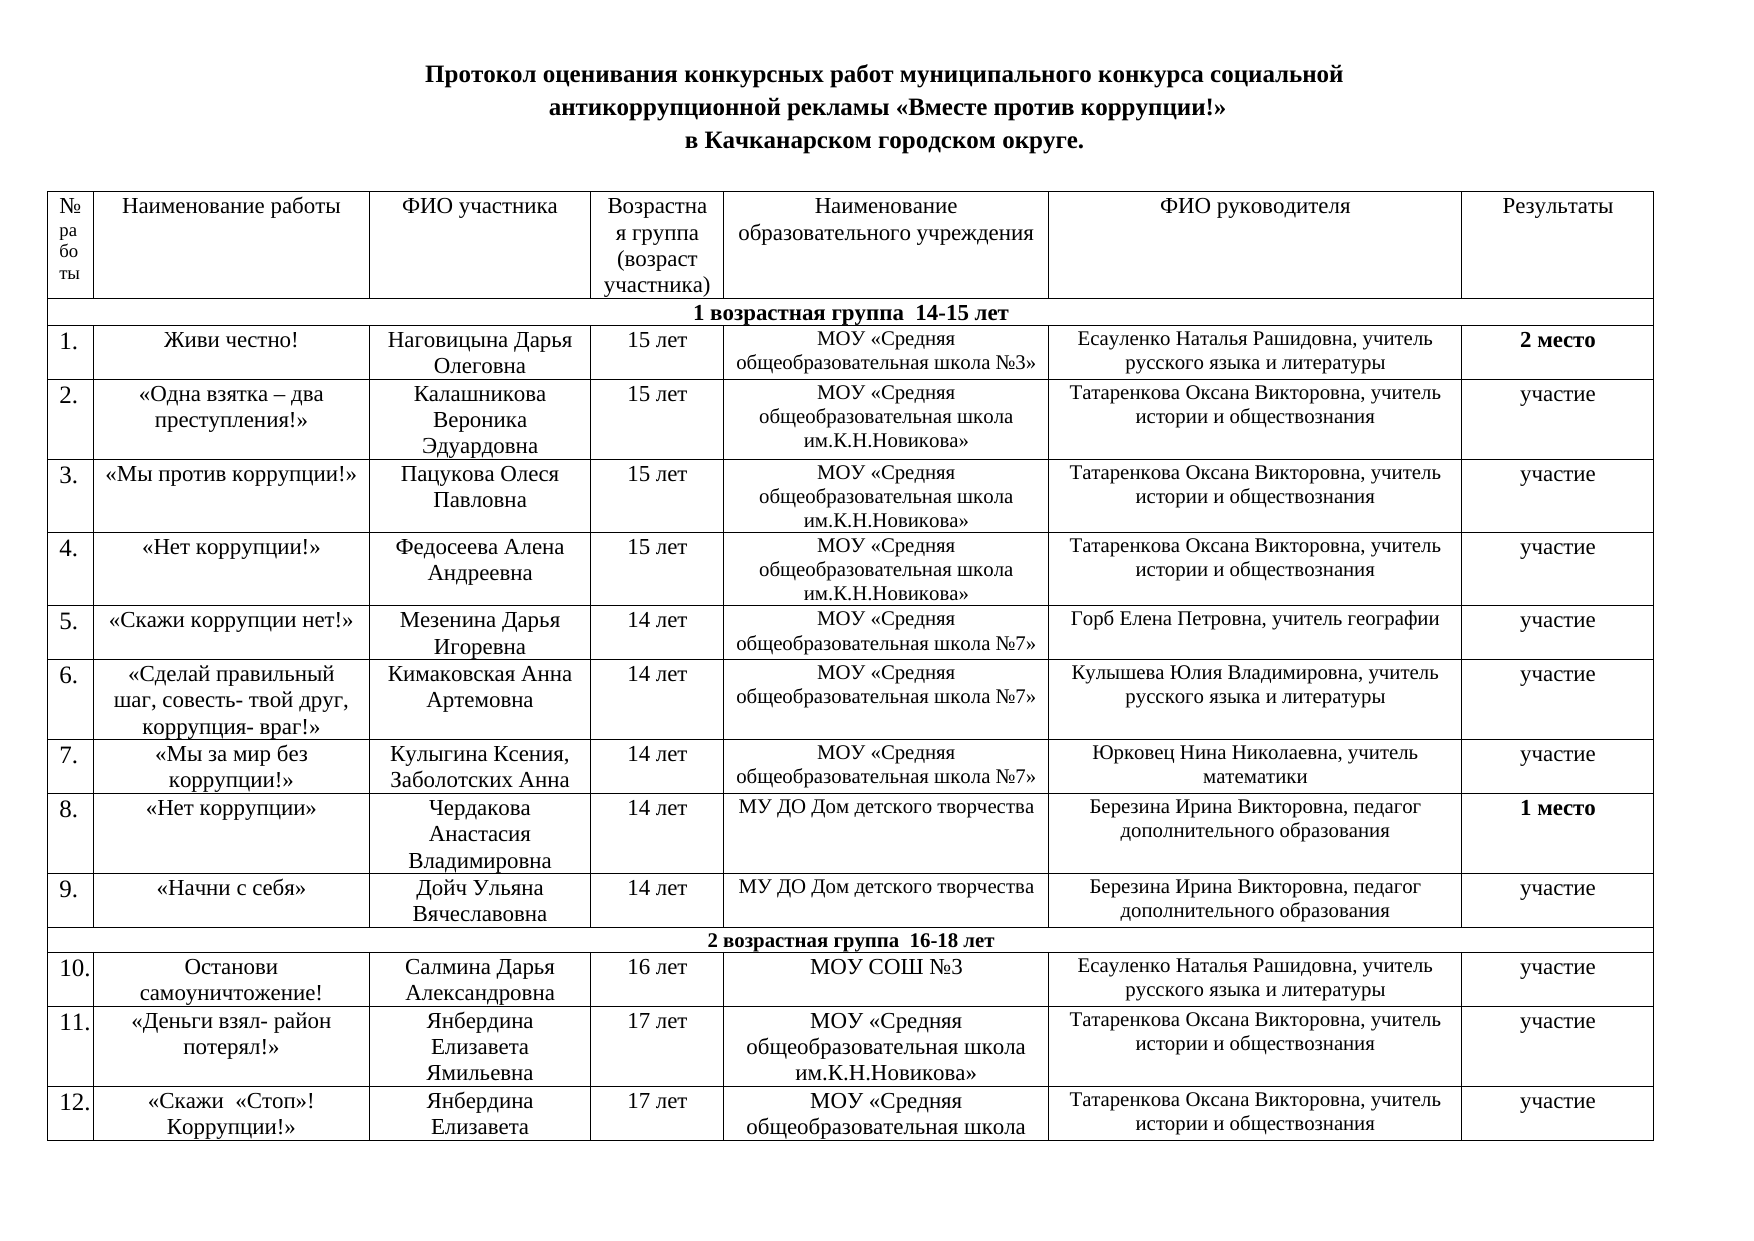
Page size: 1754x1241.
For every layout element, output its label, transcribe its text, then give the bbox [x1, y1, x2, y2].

table_cell участие [1462, 740, 1653, 793]
table_cell участие [1462, 606, 1653, 659]
table_cell Юрковец Нина Николаевна, учитель математики [1049, 740, 1461, 793]
table_cell МУ ДО Дом детского творчества [724, 794, 1048, 873]
table_cell МОУ «Средняя общеобразовательная школа №7» [724, 660, 1048, 739]
table_cell Березина Ирина Викторовна, педагог дополнительного образования [1049, 874, 1461, 927]
table_cell МОУ «Средняя общеобразовательная школа №7» [724, 606, 1048, 659]
table_cell 15 лет [591, 326, 723, 379]
table_cell Татаренкова Оксана Викторовна, учитель истории и обществознания [1049, 380, 1461, 459]
table_cell 16 лет [591, 953, 723, 1006]
table_cell Татаренкова Оксана Викторовна, учитель истории и обществознания [1049, 460, 1461, 532]
table_header Наименование работы [94, 192, 369, 298]
table_cell 17 лет [591, 1087, 723, 1139]
table_cell Чердакова Анастасия Владимировна [370, 794, 590, 873]
table_cell «Деньги взял- район потерял!» [94, 1007, 369, 1086]
table_cell Есауленко Наталья Рашидовна, учитель русского языка и литературы [1049, 953, 1461, 1006]
table_cell Живи честно! [94, 326, 369, 379]
table_cell Федосеева Алена Андреевна [370, 533, 590, 605]
table_cell 17 лет [591, 1007, 723, 1086]
table_cell Пацукова Олеся Павловна [370, 460, 590, 532]
table_cell 15 лет [591, 533, 723, 605]
table_cell Янбердина Елизавета Ямильевна [370, 1007, 590, 1086]
table_cell Останови самоуничтожение! [94, 953, 369, 1006]
table_cell [48, 1007, 93, 1086]
table_cell участие [1462, 460, 1653, 532]
table_cell [48, 660, 93, 739]
table_cell 14 лет [591, 660, 723, 739]
table_header ФИО участника [370, 192, 590, 298]
table_cell 14 лет [591, 794, 723, 873]
table_cell 1 возрастная группа 14-15 лет [48, 299, 1653, 325]
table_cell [94, 1087, 369, 1139]
table_cell Кулышева Юлия Владимировна, учитель русского языка и литературы [1049, 660, 1461, 739]
table_cell Кимаковская Анна Артемовна [370, 660, 590, 739]
table_cell МОУ «Средняя общеобразовательная школа №7» [724, 740, 1048, 793]
table_cell МУ ДО Дом детского творчества [724, 874, 1048, 927]
table_cell 2 место [1462, 326, 1653, 379]
table_cell «Скажи коррупции нет!» [94, 606, 369, 659]
text в Качканарском городском округе. [59, 125, 1709, 154]
table_cell Татаренкова Оксана Викторовна, учитель истории и обществознания [1049, 533, 1461, 605]
table_header Наименование образовательного учреждения [724, 192, 1048, 298]
table_cell 1 место [1462, 794, 1653, 873]
table_cell участие [1462, 874, 1653, 927]
table_cell «Одна взятка – два преступления!» [94, 380, 369, 459]
table_cell участие [1462, 380, 1653, 459]
table_cell участие [1462, 1007, 1653, 1086]
table_cell «Начни с себя» [94, 874, 369, 927]
table_header ФИО руководителя [1049, 192, 1461, 298]
table_cell Березина Ирина Викторовна, педагог дополнительного образования [1049, 794, 1461, 873]
table_cell МОУ «Средняя общеобразовательная школа им.К.Н.Новикова» [724, 460, 1048, 532]
table_cell 15 лет [591, 380, 723, 459]
table_cell 14 лет [591, 740, 723, 793]
table_cell [48, 380, 93, 459]
table_cell МОУ СОШ №3 [724, 953, 1048, 1006]
table_cell МОУ «Средняя общеобразовательная школа №3» [724, 326, 1048, 379]
table_cell 2 возрастная группа 16-18 лет [48, 928, 1653, 952]
table_cell [48, 740, 93, 793]
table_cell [724, 1087, 1048, 1139]
table_cell Есауленко Наталья Рашидовна, учитель русского языка и литературы [1049, 326, 1461, 379]
table_cell [48, 460, 93, 532]
table_cell 14 лет [591, 874, 723, 927]
table_cell участие [1462, 953, 1653, 1006]
table_cell участие [1462, 533, 1653, 605]
table_cell [48, 326, 93, 379]
table_cell МОУ «Средняя общеобразовательная школа им.К.Н.Новикова» [724, 1007, 1048, 1086]
text Протокол оценивания конкурсных работ муниципального конкурса социальной [59, 59, 1709, 88]
table_cell «Сделай правильный шаг, совесть- твой друг, коррупция- враг!» [94, 660, 369, 739]
table_cell Кулыгина Ксения, Заболотских Анна [370, 740, 590, 793]
text антикоррупционной рекламы «Вместе против коррупции!» [59, 92, 1709, 121]
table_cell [1049, 1087, 1461, 1139]
table_cell Горб Елена Петровна, учитель географии [1049, 606, 1461, 659]
table_cell [48, 1087, 93, 1139]
table_cell Салмина Дарья Александровна [370, 953, 590, 1006]
table_cell [48, 606, 93, 659]
table_cell МОУ «Средняя общеобразовательная школа им.К.Н.Новикова» [724, 533, 1048, 605]
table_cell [370, 1087, 590, 1139]
table_cell [48, 533, 93, 605]
table_header Возрастная группа (возраст участника) [591, 192, 723, 298]
table_cell Дойч Ульяна Вячеславовна [370, 874, 590, 927]
table_cell участие [1462, 1087, 1653, 1139]
table_cell [48, 953, 93, 1006]
table_cell [48, 794, 93, 873]
table_cell «Нет коррупции!» [94, 533, 369, 605]
table_cell [48, 874, 93, 927]
table_cell «Мы за мир без коррупции!» [94, 740, 369, 793]
table_cell МОУ «Средняя общеобразовательная школа им.К.Н.Новикова» [724, 380, 1048, 459]
table_cell Мезенина Дарья Игоревна [370, 606, 590, 659]
table_cell 14 лет [591, 606, 723, 659]
table_cell Наговицына Дарья Олеговна [370, 326, 590, 379]
table_header № работы [48, 192, 93, 298]
table_cell Калашникова Вероника Эдуардовна [370, 380, 590, 459]
table_cell «Нет коррупции» [94, 794, 369, 873]
table_cell «Мы против коррупции!» [94, 460, 369, 532]
table_header Результаты [1462, 192, 1653, 298]
table_cell 15 лет [591, 460, 723, 532]
table_cell участие [1462, 660, 1653, 739]
table_cell Татаренкова Оксана Викторовна, учитель истории и обществознания [1049, 1007, 1461, 1086]
